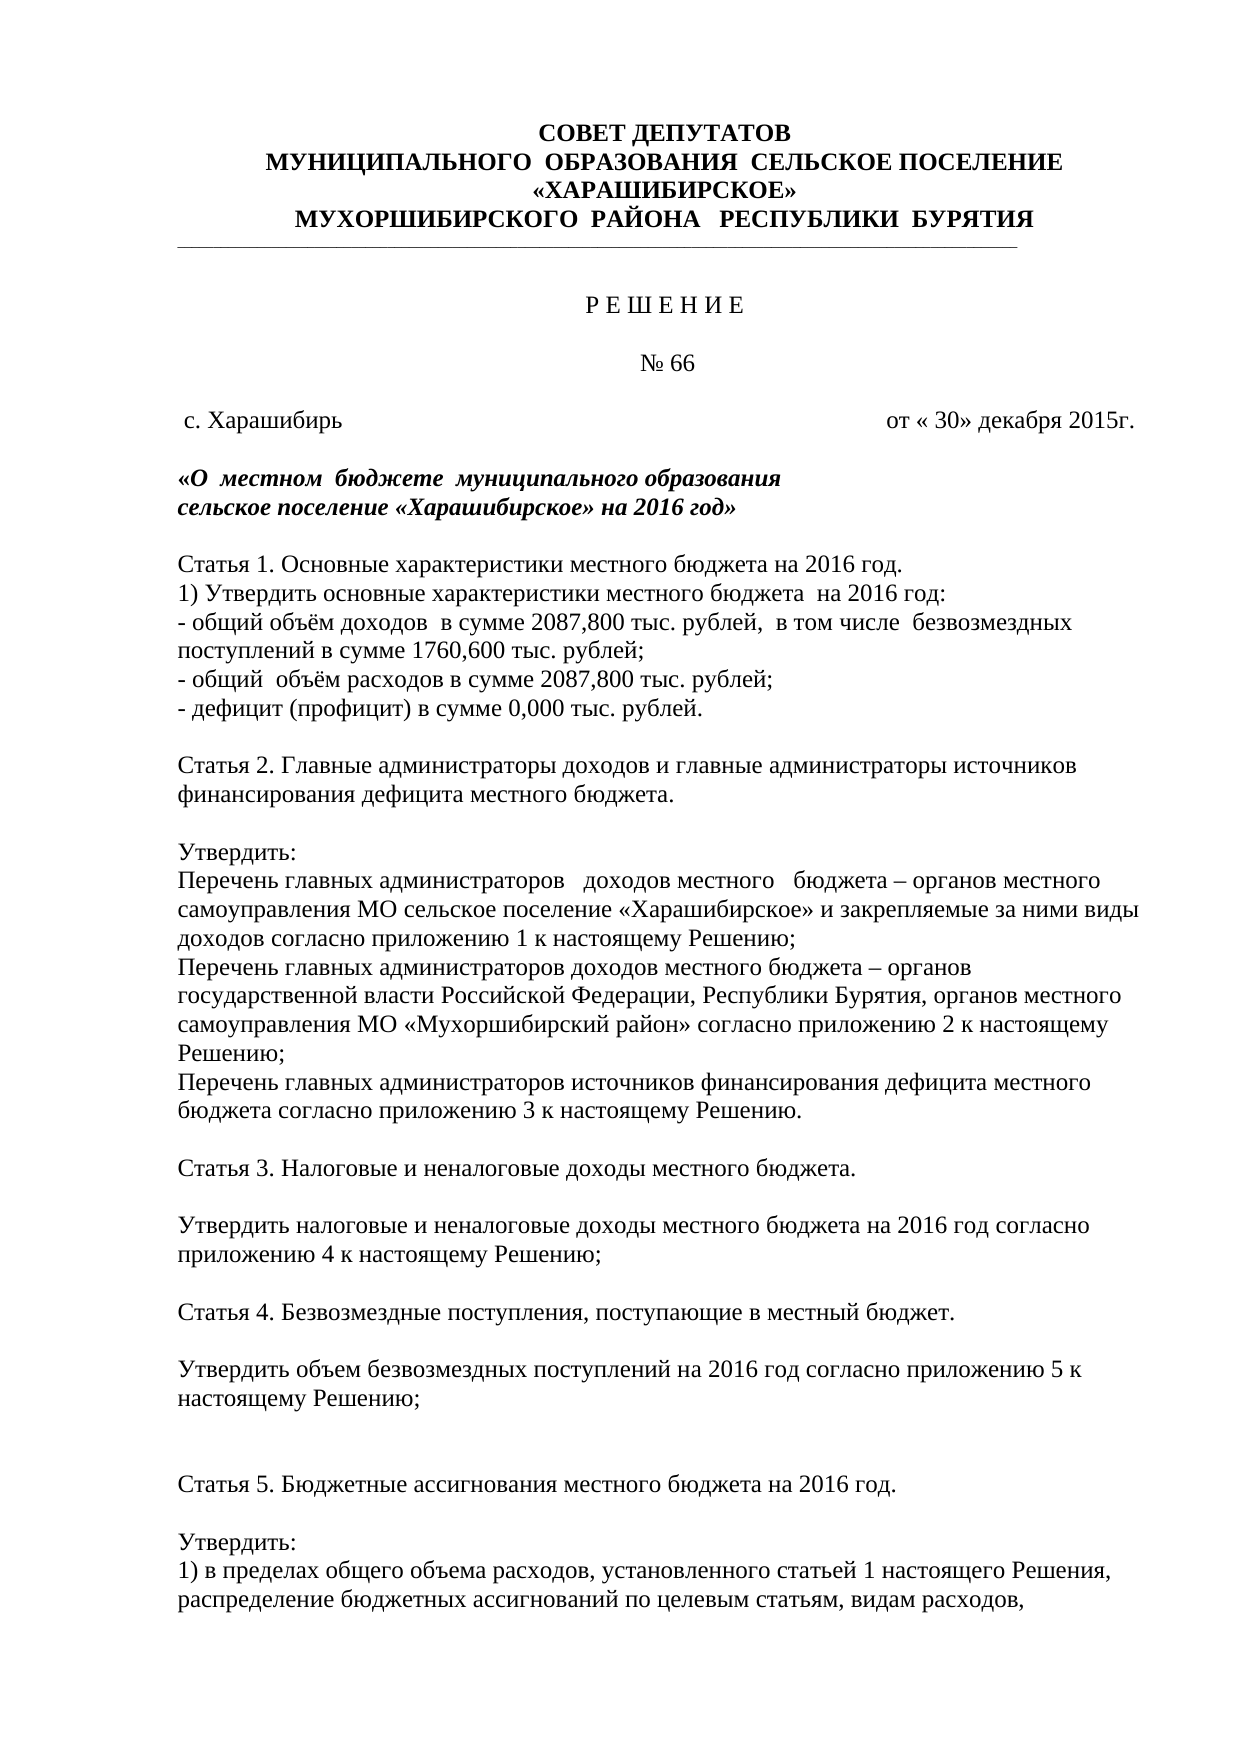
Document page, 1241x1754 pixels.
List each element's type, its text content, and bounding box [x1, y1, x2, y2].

text Статья 4. Безвозмездные поступления, поступающие в местный бюджет. [177, 1297, 1152, 1326]
text ____________________________________________________________________________________________________________________ [177, 233, 1152, 262]
text МУНИЦИПАЛЬНОГО ОБРАЗОВАНИЯ СЕЛЬСКОЕ ПОСЕЛЕНИЕ «ХАРАШИБИРСКОЕ» [177, 147, 1152, 204]
text Р Е Ш Е Н И Е [177, 291, 1152, 319]
text Утвердить объем безвозмездных поступлений на 2016 год согласно приложению 5 к настоящему Решению; [177, 1354, 1152, 1412]
text № 66 [177, 348, 1152, 377]
text Статья 5. Бюджетные ассигнования местного бюджета на 2016 год. [177, 1469, 1152, 1498]
text - дефицит (профицит) в сумме 0,000 тыс. рублей. [177, 693, 1152, 722]
text Утвердить налоговые и неналоговые доходы местного бюджета на 2016 год согласно приложению 4 к настоящему Решению; [177, 1211, 1152, 1268]
text - общий объём доходов в сумме 2087,800 тыс. рублей, в том числе безвозмездных поступлений в сумме 1760,600 тыс. рублей; [177, 607, 1152, 664]
text Статья 2. Главные администраторы доходов и главные администраторы источников финансирования дефицита местного бюджета. [177, 751, 1152, 808]
text Утвердить: [177, 1527, 1152, 1556]
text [177, 1556, 1152, 1613]
text Статья 1. Основные характеристики местного бюджета на 2016 год. [177, 549, 1152, 578]
text СОВЕТ ДЕПУТАТОВ [177, 118, 1152, 147]
text сельское поселение «Харашибирское» на 2016 год» [177, 492, 1152, 521]
text - общий объём расходов в сумме 2087,800 тыс. рублей; [177, 664, 1152, 693]
text «О местном бюджете муниципального образования [177, 463, 1152, 492]
text Перечень главных администраторов доходов местного бюджета – органов государственной власти Российской Федерации, Республики Бурятия, органов местного самоуправления МО «Мухоршибирский район» согласно приложению 2 к настоящему Решению; [177, 952, 1152, 1067]
text Перечень главных администраторов доходов местного бюджета – органов местного самоуправления МО сельское поселение «Харашибирское» и закрепляемые за ними виды доходов согласно приложению 1 к настоящему Решению; [177, 866, 1152, 952]
text МУХОРШИБИРСКОГО РАЙОНА РЕСПУБЛИКИ БУРЯТИЯ [177, 204, 1152, 233]
text Перечень главных администраторов источников финансирования дефицита местного бюджета согласно приложению 3 к настоящему Решению. [177, 1067, 1152, 1124]
text с. Харашибирь от « 30» декабря 2015г. [177, 406, 1152, 434]
text 1) Утвердить основные характеристики местного бюджета на 2016 год: [177, 578, 1152, 607]
text Утвердить: [177, 837, 1152, 866]
text Статья 3. Налоговые и неналоговые доходы местного бюджета. [177, 1153, 1152, 1182]
